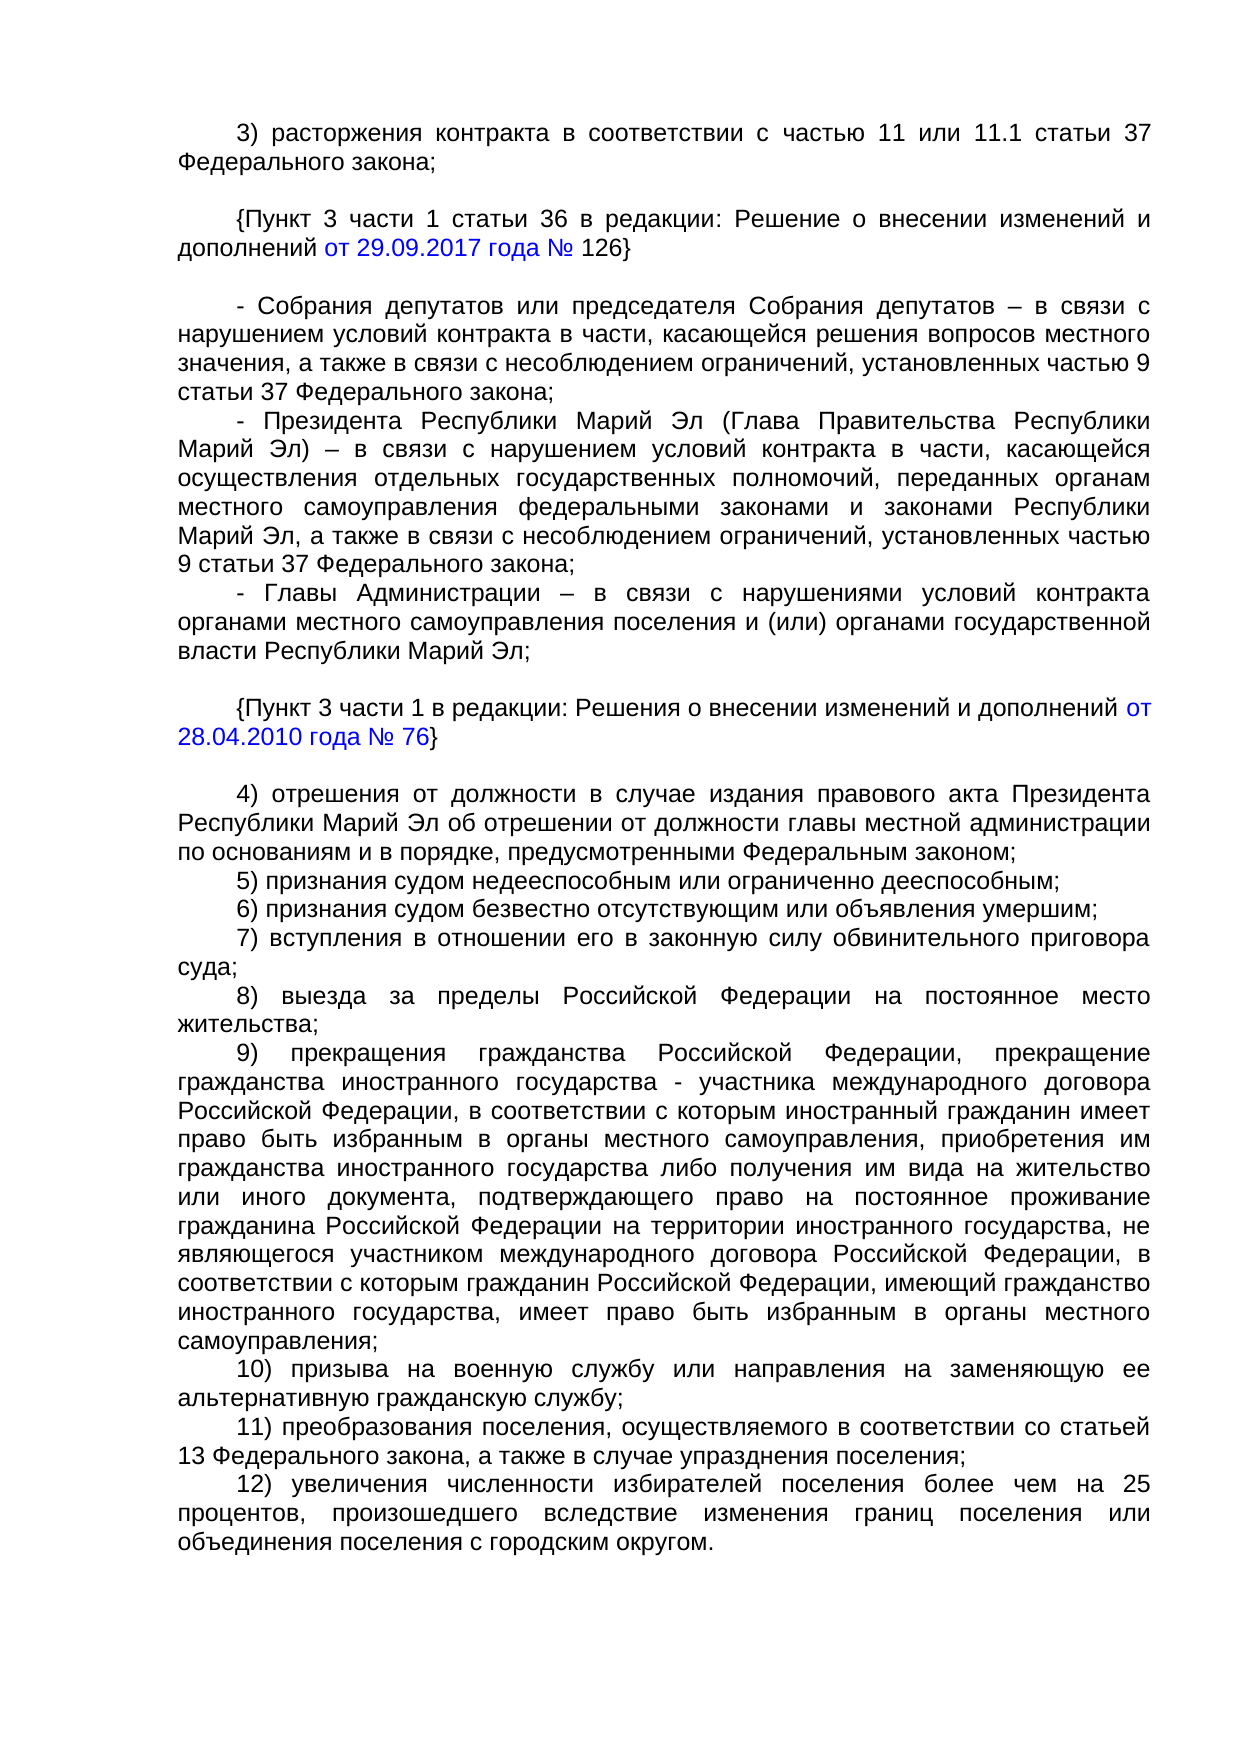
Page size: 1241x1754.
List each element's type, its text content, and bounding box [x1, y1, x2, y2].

text - Собрания депутатов или председателя Собрания депутатов – в связи с нарушением условий контракта в части, касающейся решения вопросов местного значения, а также в связи с несоблюдением ограничений, установленных частью 9 статьи 37 Федерального закона; [177, 291, 1152, 406]
text {Пункт 3 части 1 статьи 36 в редакции: Решение о внесении изменений и дополнений от 29.09.2017 года № 126} [177, 204, 1152, 262]
text 12) увеличения численности избирателей поселения более чем на 25 процентов, произошедшего вследствие изменения границ поселения или объединения поселения с городским округом. [177, 1469, 1152, 1556]
text - Главы Администрации – в связи с нарушениями условий контракта органами местного самоуправления поселения и (или) органами государственной власти Республики Марий Эл; [177, 578, 1152, 664]
text - Президента Республики Марий Эл (Глава Правительства Республики Марий Эл) – в связи с нарушением условий контракта в части, касающейся осуществления отдельных государственных полномочий, переданных органам местного самоуправления федеральными законами и законами Республики Марий Эл, а также в связи с несоблюдением ограничений, установленных частью 9 статьи 37 Федерального закона; [177, 406, 1152, 578]
text 8) выезда за пределы Российской Федерации на постоянное место жительства; [177, 981, 1152, 1038]
text {Пункт 3 части 1 в редакции: Решения о внесении изменений и дополнений от 28.04.2010 года № 76} [177, 693, 1152, 751]
text 6) признания судом безвестно отсутствующим или объявления умершим; [177, 894, 1152, 923]
text 11) преобразования поселения, осуществляемого в соответствии со статьей 13 Федерального закона, а также в случае упразднения поселения; [177, 1412, 1152, 1469]
text 5) признания судом недееспособным или ограниченно дееспособным; [177, 866, 1152, 894]
text 9) прекращения гражданства Российской Федерации, прекращение гражданства иностранного государства - участника международного договора Российской Федерации, в соответствии с которым иностранный гражданин имеет право быть избранным в органы местного самоуправления, приобретения им гражданства иностранного государства либо получения им вида на жительство или иного документа, подтверждающего право на постоянное проживание гражданина Российской Федерации на территории иностранного государства, не являющегося участником международного договора Российской Федерации, в соответствии с которым гражданин Российской Федерации, имеющий гражданство иностранного государства, имеет право быть избранным в органы местного самоуправления; [177, 1038, 1152, 1354]
text 7) вступления в отношении его в законную силу обвинительного приговора суда; [177, 923, 1152, 981]
text 10) призыва на военную службу или направления на заменяющую ее альтернативную гражданскую службу; [177, 1354, 1152, 1412]
text 3) расторжения контракта в соответствии с частью 11 или 11.1 статьи 37 Федерального закона; [177, 118, 1152, 176]
text 4) отрешения от должности в случае издания правового акта Президента Республики Марий Эл об отрешении от должности главы местной администрации по основаниям и в порядке, предусмотренными Федеральным законом; [177, 779, 1152, 866]
